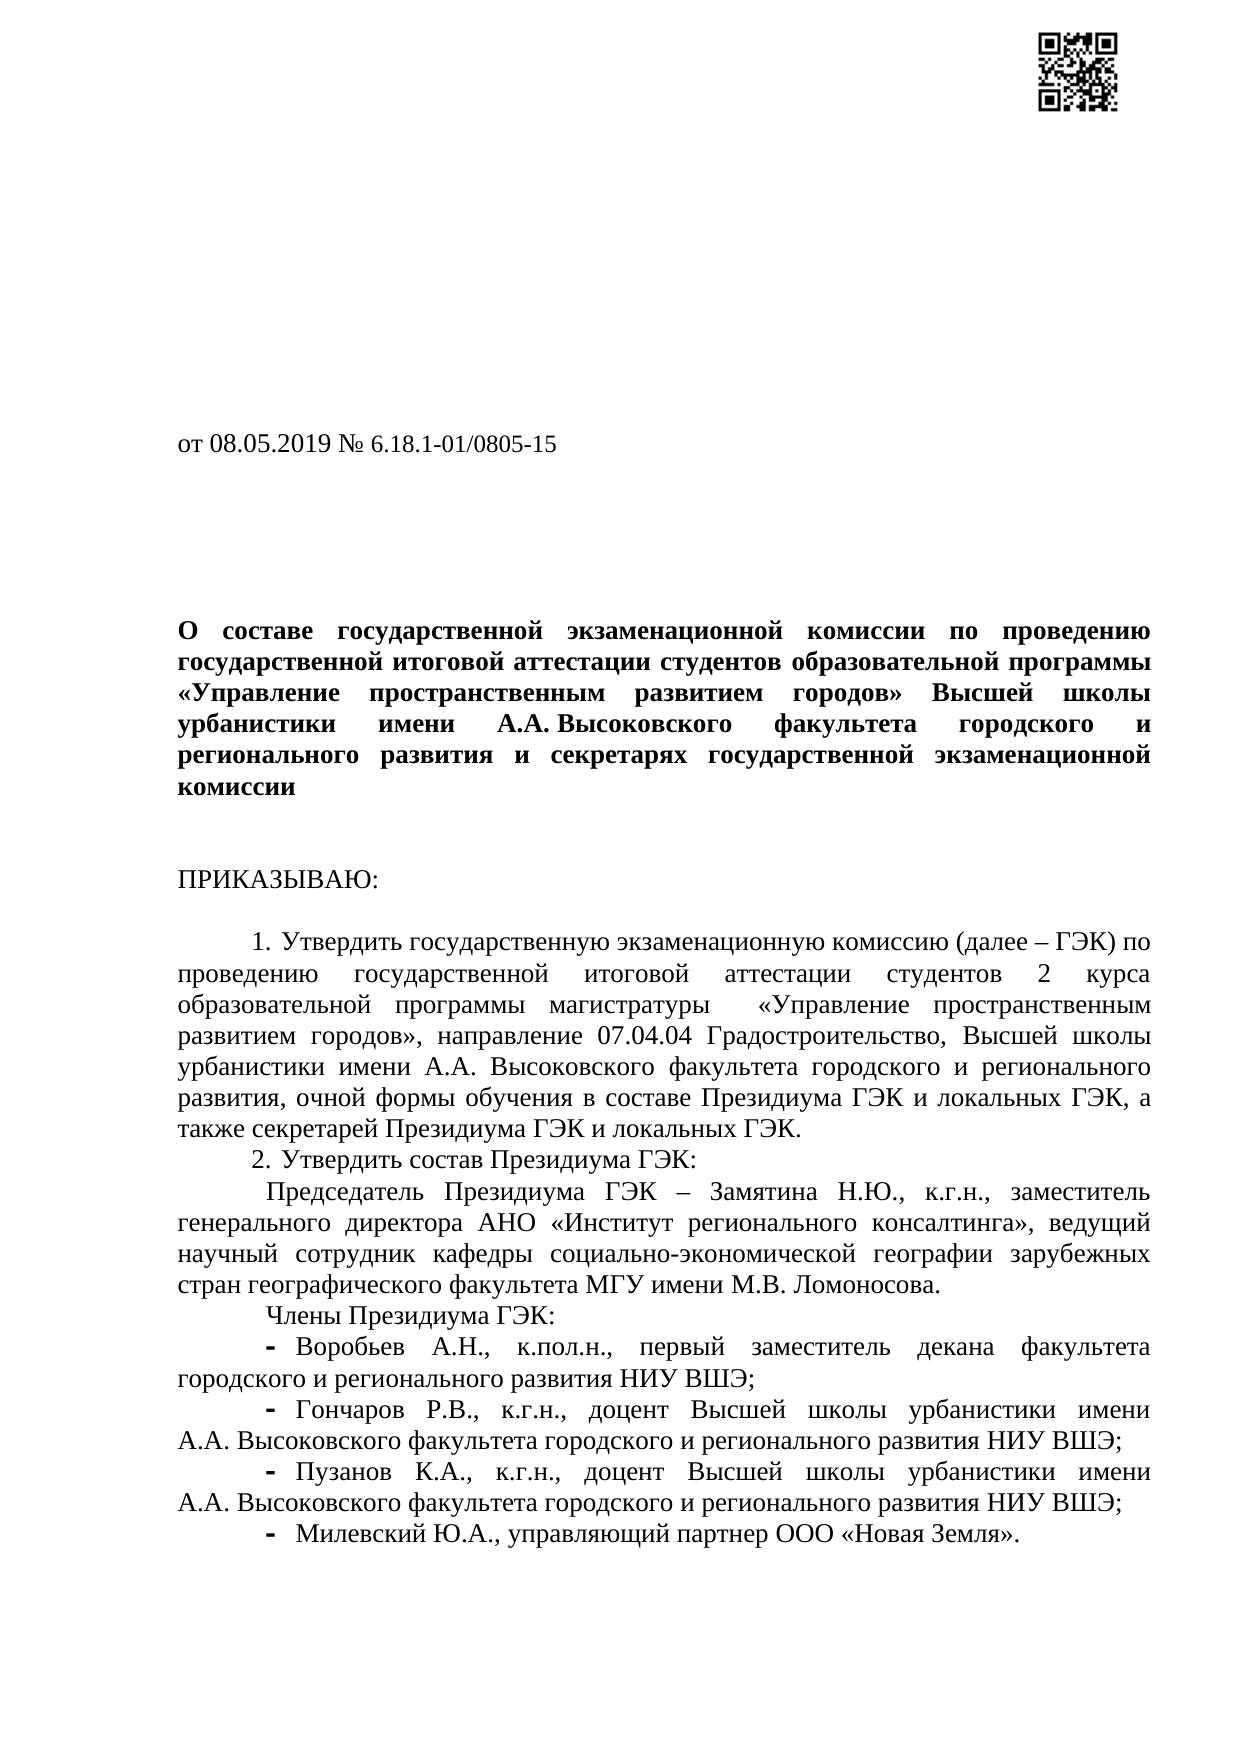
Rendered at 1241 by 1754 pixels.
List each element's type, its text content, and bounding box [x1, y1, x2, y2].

text Председатель Президиума ГЭК – Замятина Н.Ю., к.г.н., заместитель генерального директора АНО «Институт регионального консалтинга», ведущий научный сотрудник кафедры социально-экономической географии зарубежных стран географического факультета МГУ имени М.В. Ломоносова. [177, 1175, 1152, 1299]
text Члены Президиума ГЭК: [177, 1299, 1152, 1330]
picture [1020, 14, 1138, 132]
text О составе государственной экзаменационной комиссии по проведению государственной итоговой аттестации студентов образовательной программы «Управление пространственным развитием городов» Высшей школы урбанистики имени А.А. Высоковского факультета городского и регионального развития и секретарях государственной экзаменационной комиссии [177, 614, 1152, 801]
list Гончаров Р.В., к.г.н., доцент Высшей школы урбанистики имени А.А. Высоковского факультета городского и регионального развития НИУ ВШЭ; [177, 1393, 1152, 1455]
list Утвердить государственную экзаменационную комиссию (далее – ГЭК) по проведению государственной итоговой аттестации студентов 2 курса образовательной программы магистратуры «Управление пространственным развитием городов», направление 07.04.04 Градостроительство, Высшей школы урбанистики имени А.А. Высоковского факультета городского и регионального развития, очной формы обучения в составе Президиума ГЭК и локальных ГЭК, а также секретарей Президиума ГЭК и локальных ГЭК. [177, 926, 1152, 1143]
list Утвердить состав Президиума ГЭК: [177, 1143, 1152, 1175]
text ПРИКАЗЫВАЮ: [177, 863, 1152, 894]
list Пузанов К.А., к.г.н., доцент Высшей школы урбанистики имени А.А. Высоковского факультета городского и регионального развития НИУ ВШЭ; [177, 1455, 1152, 1518]
list Милевский Ю.А., управляющий партнер ООО «Новая Земля». [177, 1518, 1152, 1549]
text от 08.05.2019 № 6.18.1-01/0805-15 [177, 427, 1152, 458]
list Воробьев А.Н., к.пол.н., первый заместитель декана факультета городского и регионального развития НИУ ВШЭ; [177, 1330, 1152, 1393]
